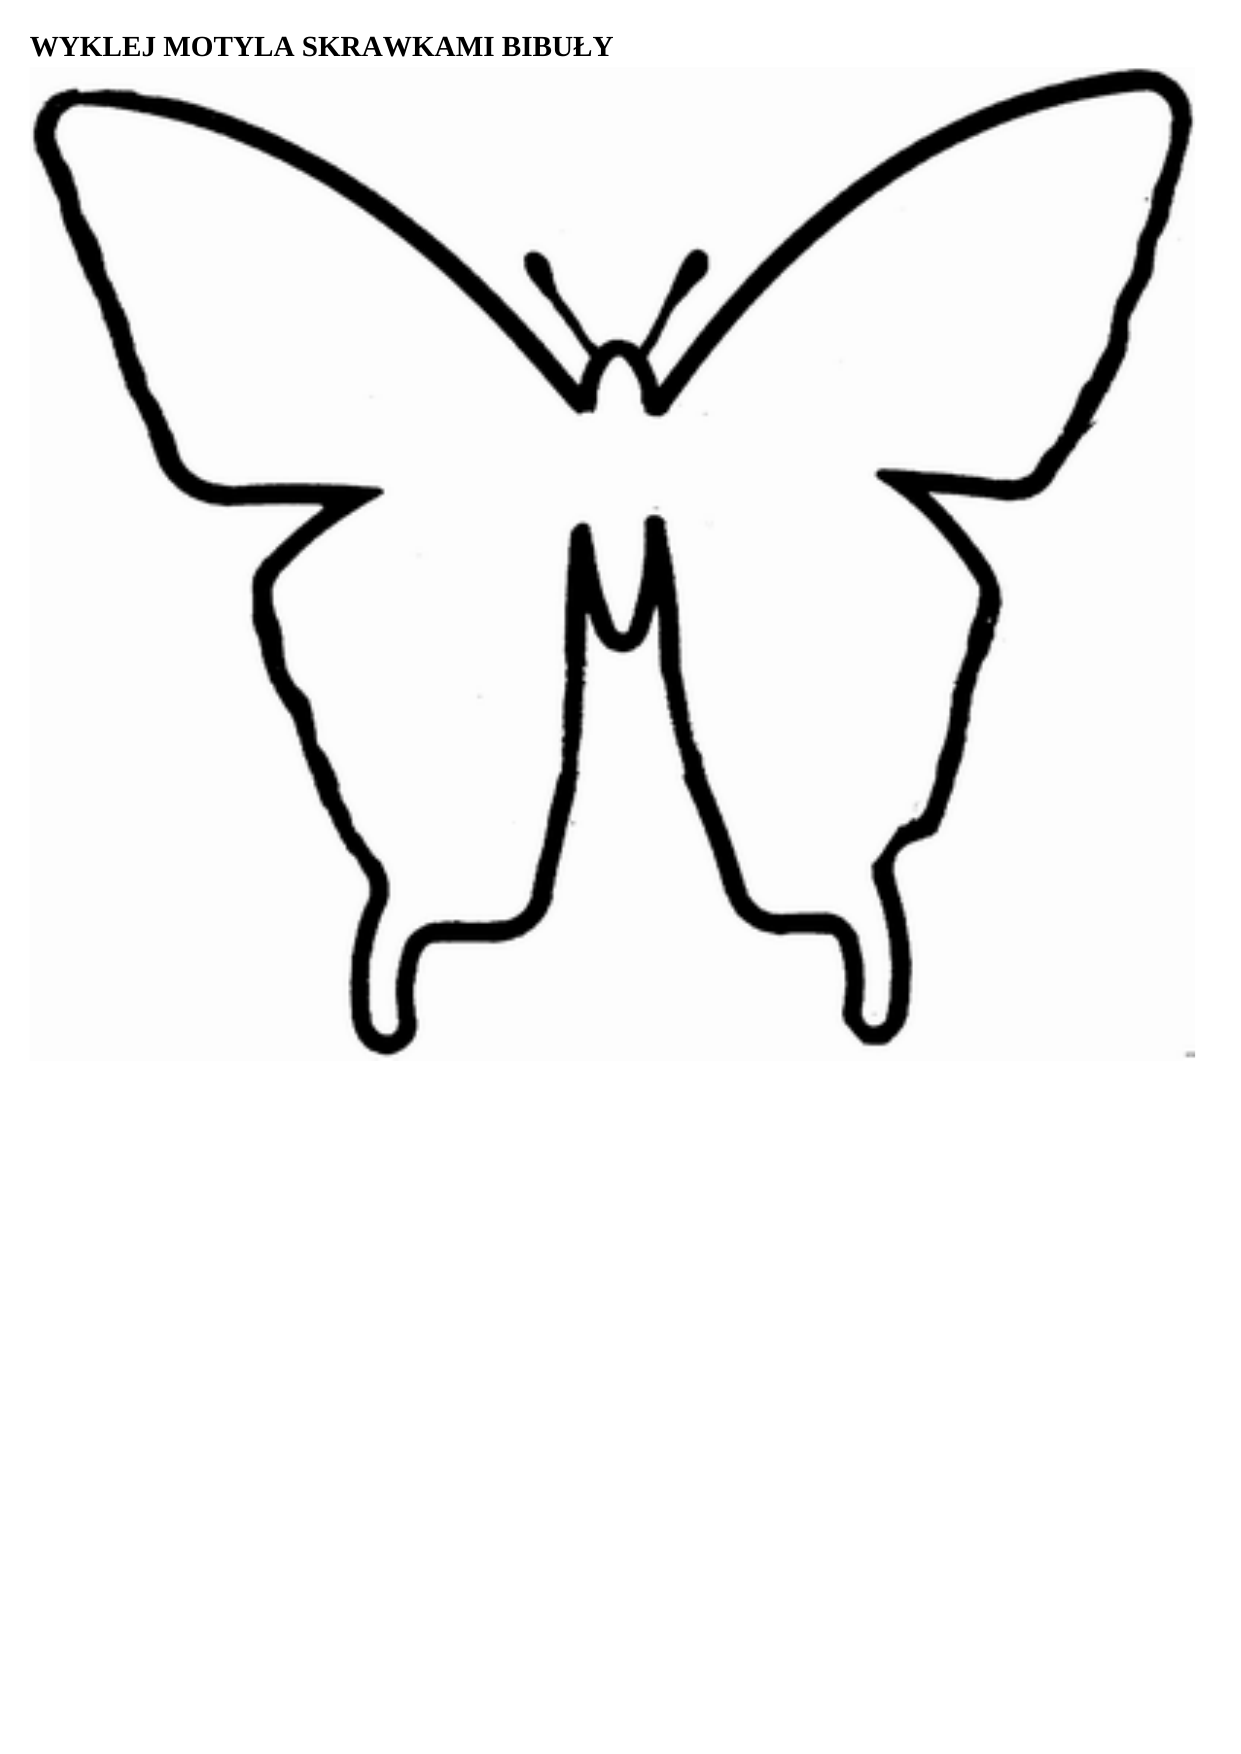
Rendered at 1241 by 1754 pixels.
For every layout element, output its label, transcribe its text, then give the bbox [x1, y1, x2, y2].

picture [29, 67, 1196, 1061]
